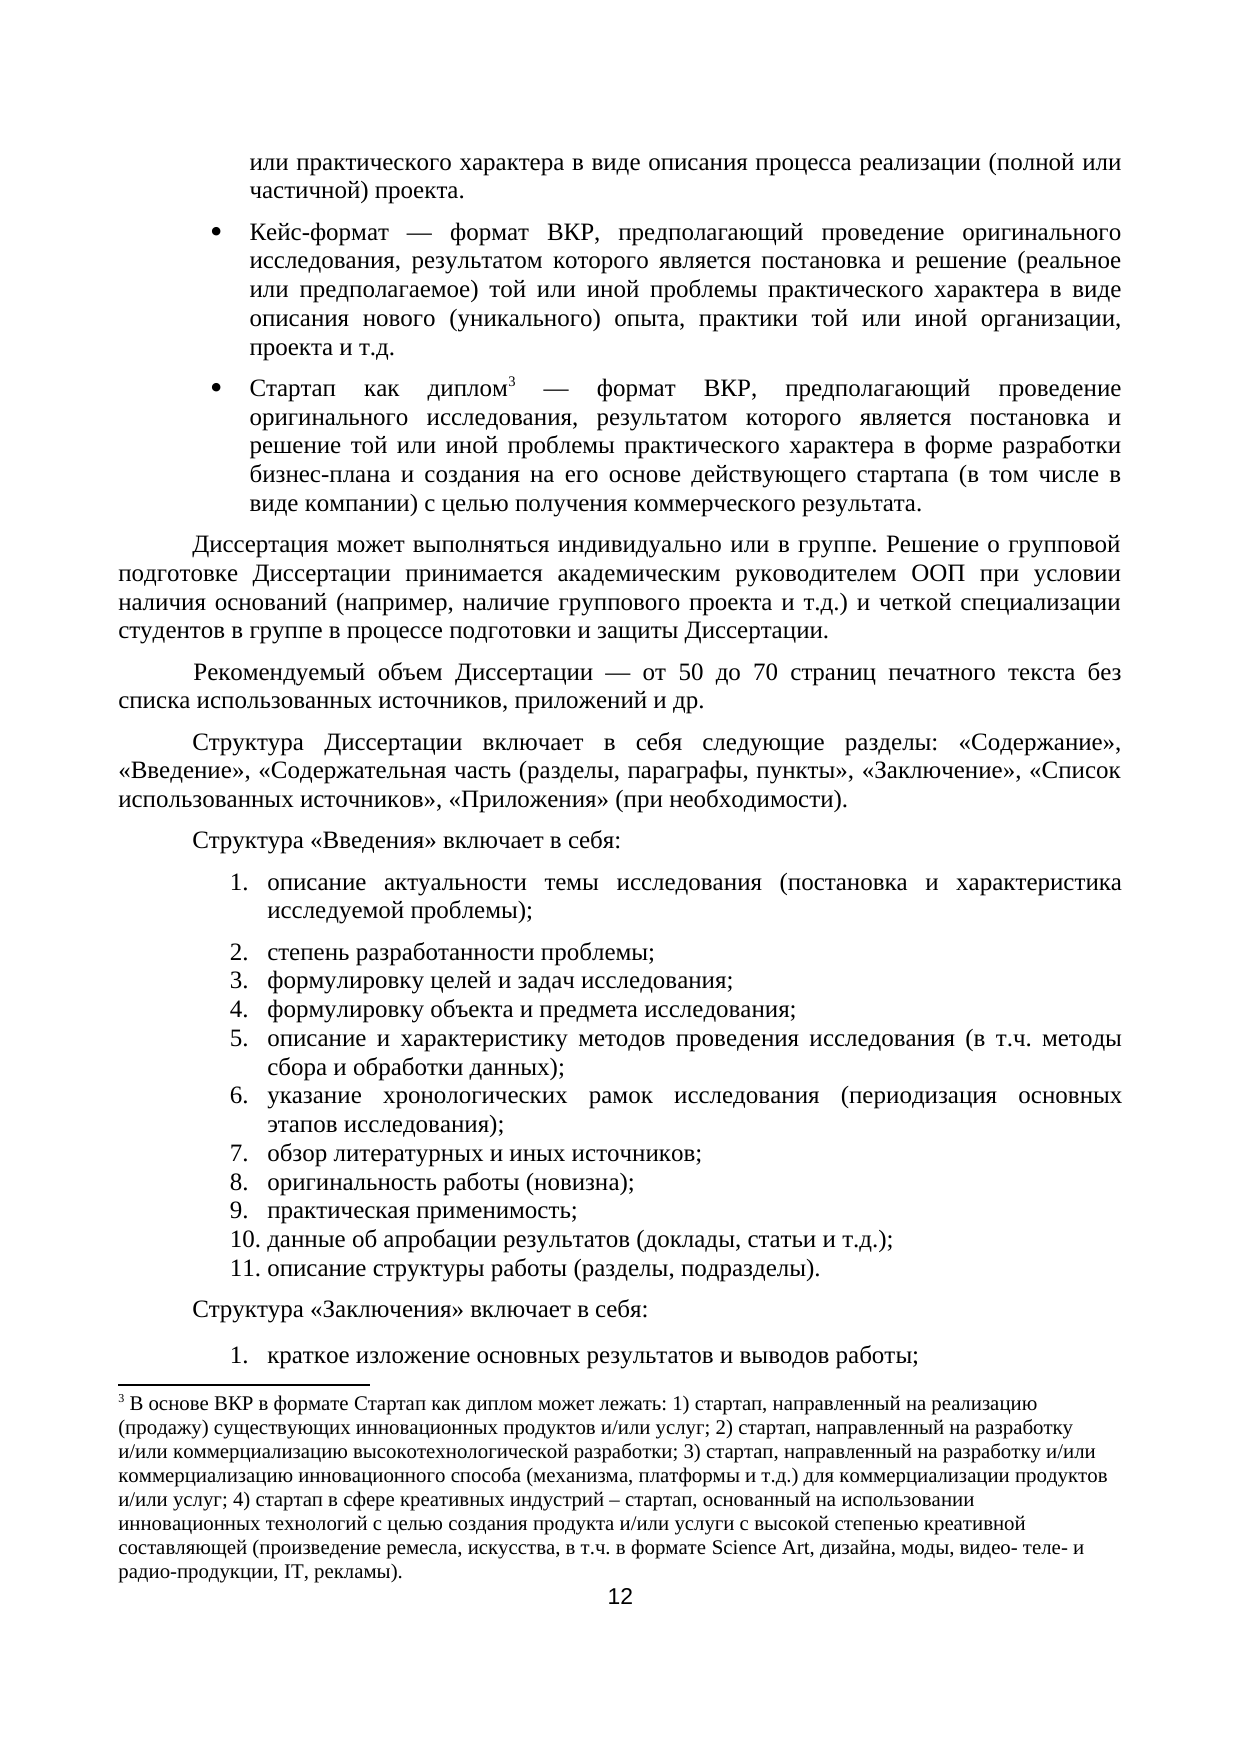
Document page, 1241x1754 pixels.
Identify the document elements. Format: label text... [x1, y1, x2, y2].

text Рекомендуемый объем Диссертации — от 50 до 70 страниц печатного текста без списка использованных источников, приложений и др. [118, 657, 1122, 714]
list краткое изложение основных результатов и выводов работы; [229, 1340, 1123, 1369]
list указание хронологических рамок исследования (периодизация основных этапов исследования); [229, 1081, 1123, 1138]
list данные об апробации результатов (доклады, статьи и т.д.); [229, 1224, 1123, 1253]
list описание структуры работы (разделы, подразделы). [229, 1253, 1123, 1282]
list степень разработанности проблемы; [229, 937, 1123, 966]
list обзор литературных и иных источников; [229, 1138, 1123, 1167]
list практическая применимость; [229, 1196, 1123, 1224]
list формулировку объекта и предмета исследования; [229, 994, 1123, 1023]
text Структура «Введения» включает в себя: [118, 826, 1123, 854]
text Диссертация может выполняться индивидуально или в группе. Решение о групповой подготовке Диссертации принимается академическим руководителем ООП при условии наличия оснований (например, наличие группового проекта и т.д.) и четкой специализации студентов в группе в процессе подготовки и защиты Диссертации. [118, 529, 1122, 644]
list Кейс-формат — формат ВКР, предполагающий проведение оригинального исследования, результатом которого является постановка и решение (реальное или предполагаемое) той или иной проблемы практического характера в виде описания нового (уникального) опыта, практики той или иной организации, проекта и т.д. [212, 217, 1122, 361]
list Стартап как диплом — формат ВКР, предполагающий проведение оригинального исследования, результатом которого является постановка и решение той или иной проблемы практического характера в форме разработки бизнес-плана и создания на его основе действующего стартапа (в том числе в виде компании) с целью получения коммерческого результата. [212, 373, 1122, 517]
list описание актуальности темы исследования (постановка и характеристика исследуемой проблемы); [229, 867, 1123, 924]
list формулировку целей и задач исследования; [229, 966, 1123, 994]
list оригинальность работы (новизна); [229, 1167, 1123, 1196]
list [212, 147, 1122, 204]
text Структура «Заключения» включает в себя: [118, 1294, 1123, 1323]
list описание и характеристику методов проведения исследования (в т.ч. методы сбора и обработки данных); [229, 1023, 1123, 1081]
text Структура Диссертации включает в себя следующие разделы: «Содержание», «Введение», «Содержательная часть (разделы, параграфы, пункты», «Заключение», «Список использованных источников», «Приложения» (при необходимости). [118, 727, 1122, 813]
